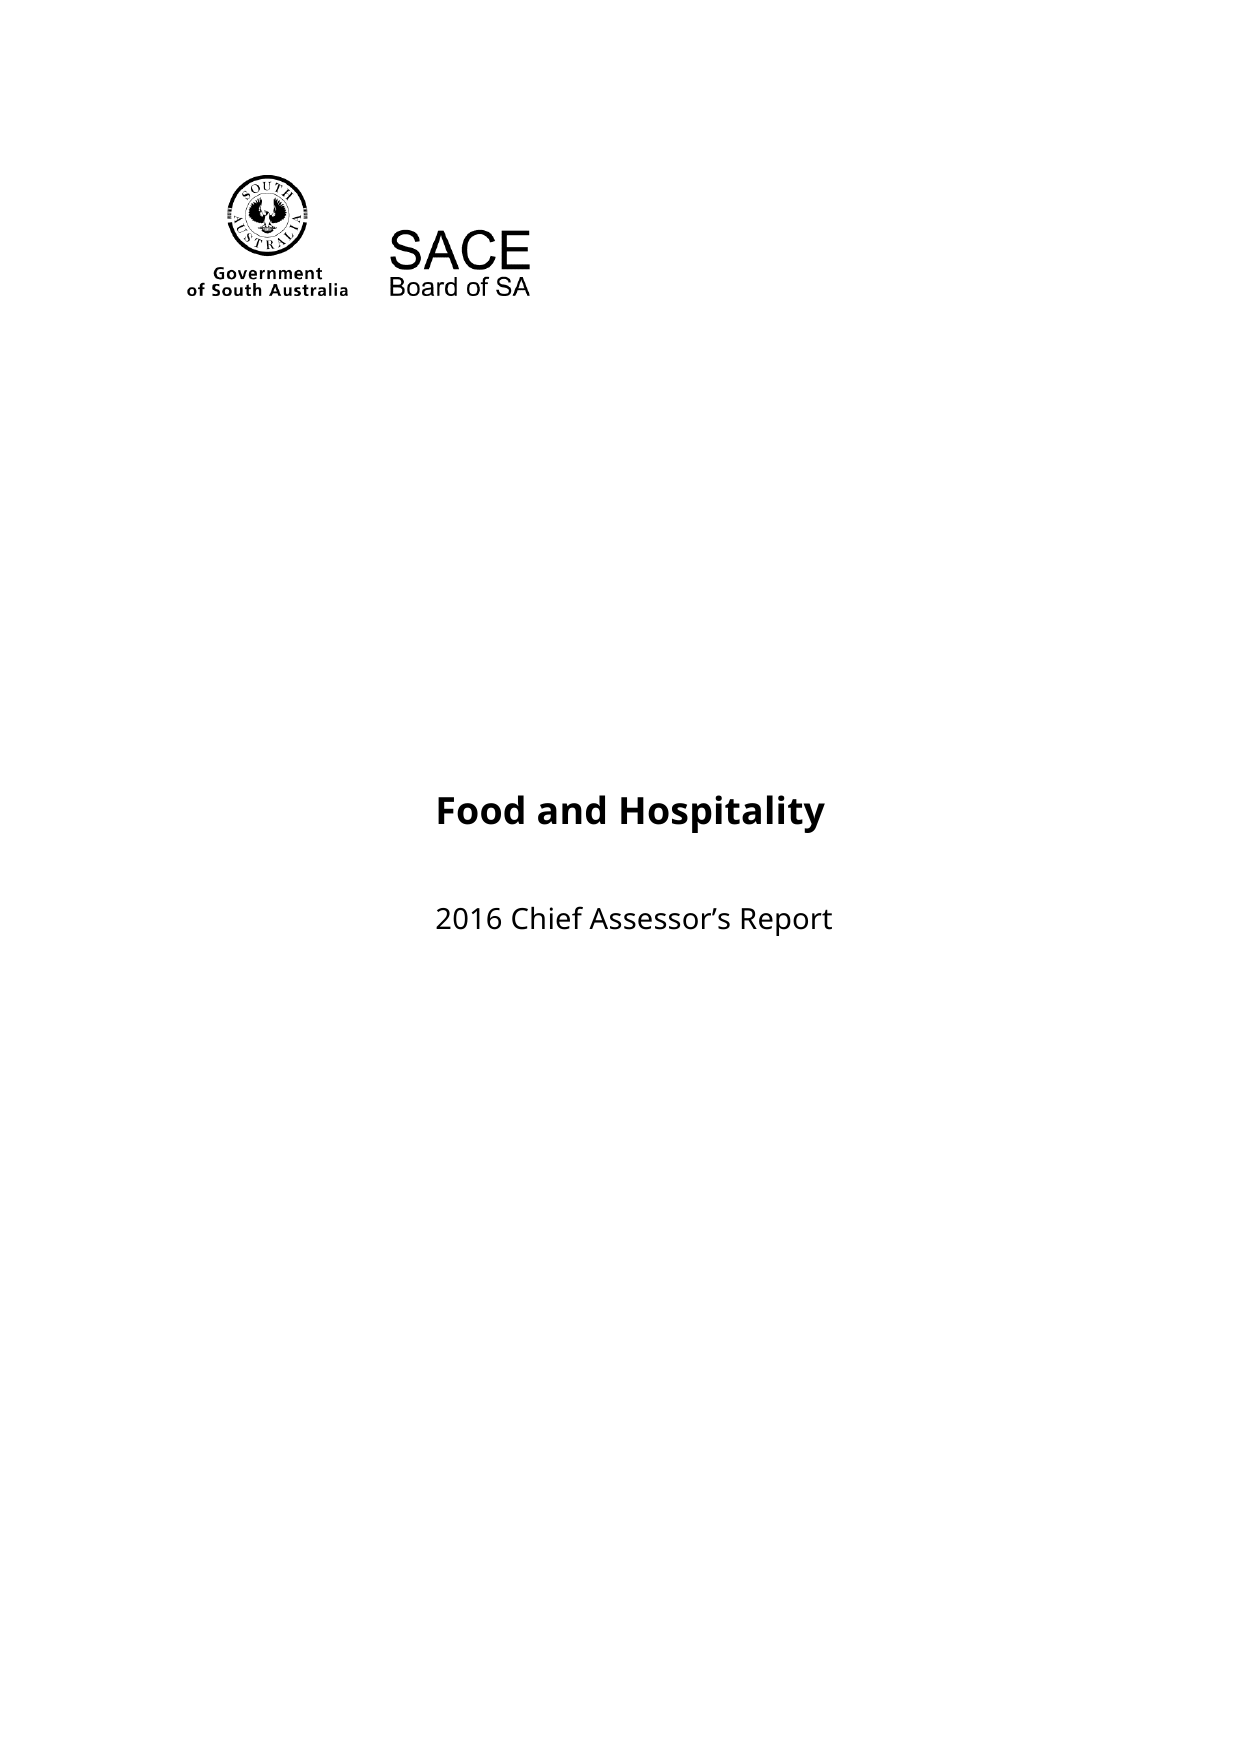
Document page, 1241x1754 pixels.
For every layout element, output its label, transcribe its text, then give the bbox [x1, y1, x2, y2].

subtitle Food and Hospitality [435, 785, 1053, 836]
subtitle 2016 Chief Assessor’s Report [435, 898, 1053, 938]
picture [187, 175, 530, 296]
